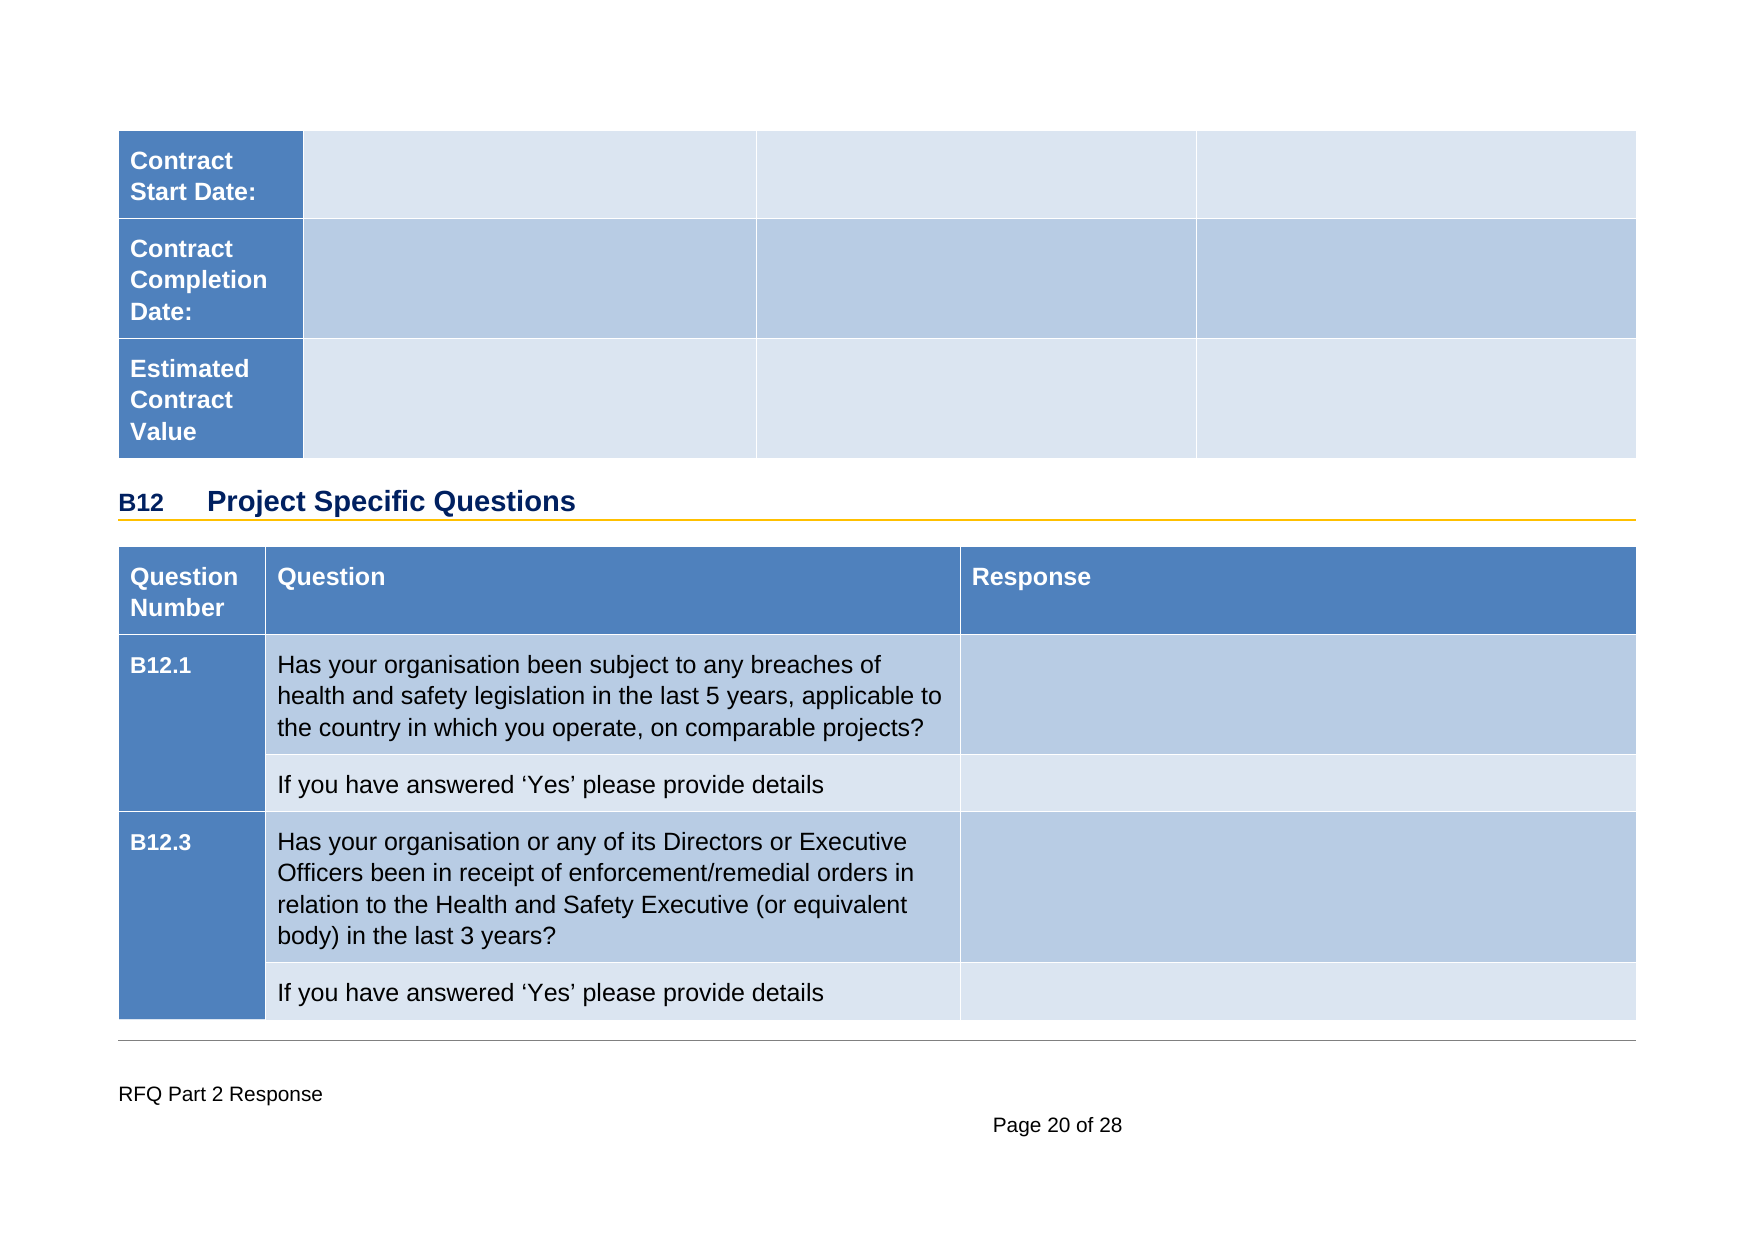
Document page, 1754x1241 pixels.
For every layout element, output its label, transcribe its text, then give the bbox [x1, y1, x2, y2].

table_cell [757, 219, 1196, 338]
table_cell [961, 635, 1636, 754]
table_cell [119, 635, 265, 811]
table_cell Has your organisation or any of its Directors or Executive Officers been in receipt of enforcement/remedial orders in relation to the Health and Safety Executive (or equivalent body) in the last 3 years? [266, 812, 960, 962]
table_cell [304, 219, 756, 338]
list Project Specific Questions [118, 484, 1636, 519]
table_cell Contract Start Date: [119, 131, 303, 218]
table_cell [304, 131, 756, 218]
table_header Question [266, 547, 960, 634]
table_cell Estimated Contract Value [119, 339, 303, 458]
table_header Question Number [119, 547, 265, 634]
table_cell [1197, 131, 1636, 218]
table_cell [1197, 339, 1636, 458]
table_cell Has your organisation been subject to any breaches of health and safety legislation in the last 5 years, applicable to the country in which you operate, on comparable projects? [266, 635, 960, 754]
table_header Response [961, 547, 1636, 634]
table_cell [304, 339, 756, 458]
table_cell [961, 755, 1636, 811]
table_cell Contract Completion Date: [119, 219, 303, 338]
table_cell If you have answered ‘Yes’ please provide details [266, 755, 960, 811]
table_cell [1197, 219, 1636, 338]
table_cell [119, 812, 265, 1019]
table_cell [757, 131, 1196, 218]
table_cell If you have answered ‘Yes’ please provide details [266, 963, 960, 1019]
table_cell [961, 963, 1636, 1019]
table_cell [961, 812, 1636, 962]
table_cell [757, 339, 1196, 458]
